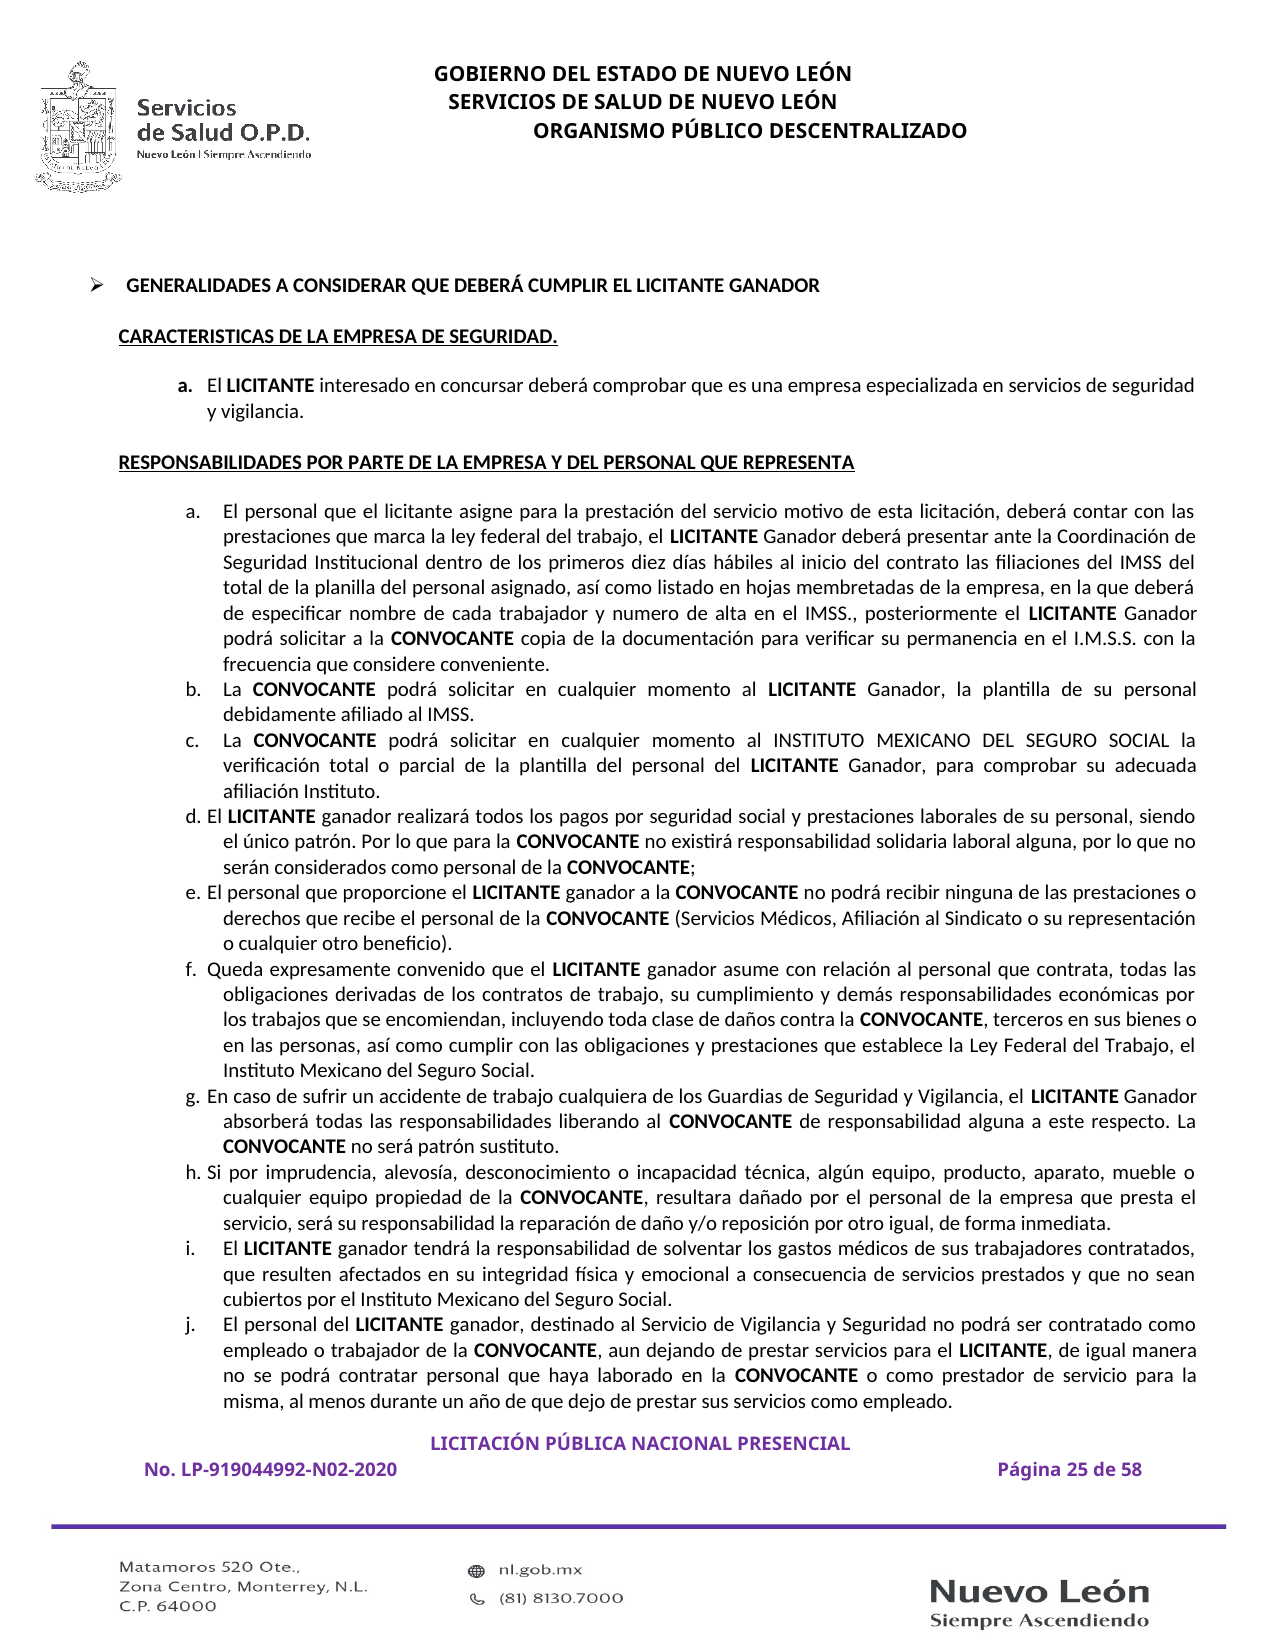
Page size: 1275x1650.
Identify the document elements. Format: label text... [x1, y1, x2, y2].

subtitle RESPONSABILIDADES POR PARTE DE LA EMPRESA Y DEL PERSONAL QUE REPRESENTA [118, 449, 1251, 474]
subtitle CARACTERISTICAS DE LA EMPRESA DE SEGURIDAD. [118, 323, 1251, 348]
list La CONVOCANTE podrá solicitar en cualquier momento al LICITANTE Ganador, la plantilla de su personal debidamente afiliado al IMSS. [185, 676, 1197, 727]
list El personal que el licitante asigne para la prestación del servicio motivo de esta licitación, deberá contar con las prestaciones que marca la ley federal del trabajo, el LICITANTE Ganador deberá presentar ante la Coordinación de Seguridad Institucional dentro de los primeros diez días hábiles al inicio del contrato las filiaciones del IMSS del total de la planilla del personal asignado, así como listado en hojas membretadas de la empresa, en la que deberá de especificar nombre de cada trabajador y numero de alta en el IMSS., posteriormente el LICITANTE Ganador podrá solicitar a la CONVOCANTE copia de la documentación para verificar su permanencia en el I.M.S.S. con la frecuencia que considere conveniente. [185, 498, 1197, 676]
list Queda expresamente convenido que el LICITANTE ganador asume con relación al personal que contrata, todas las obligaciones derivadas de los contratos de trabajo, su cumplimiento y demás responsabilidades económicas por los trabajos que se encomiendan, incluyendo toda clase de daños contra la CONVOCANTE, terceros en sus bienes o en las personas, así como cumplir con las obligaciones y prestaciones que establece la Ley Federal del Trabajo, el Instituto Mexicano del Seguro Social. [185, 956, 1197, 1083]
list El personal del LICITANTE ganador, destinado al Servicio de Vigilancia y Seguridad no podrá ser contratado como empleado o trabajador de la CONVOCANTE, aun dejando de prestar servicios para el LICITANTE, de igual manera no se podrá contratar personal que haya laborado en la CONVOCANTE o como prestador de servicio para la misma, al menos durante un año de que dejo de prestar sus servicios como empleado. [185, 1312, 1197, 1413]
list Si por imprudencia, alevosía, desconocimiento o incapacidad técnica, algún equipo, producto, aparato, mueble o cualquier equipo propiedad de la CONVOCANTE, resultara dañado por el personal de la empresa que presta el servicio, será su responsabilidad la reparación de daño y/o reposición por otro igual, de forma inmediata. [185, 1159, 1197, 1235]
list El LICITANTE interesado en concursar deberá comprobar que es una empresa especializada en servicios de seguridad y vigilancia. [177, 373, 1197, 423]
subtitle GENERALIDADES A CONSIDERAR QUE DEBERÁ CUMPLIR EL LICITANTE GANADOR [89, 272, 1251, 298]
list En caso de sufrir un accidente de trabajo cualquiera de los Guardias de Seguridad y Vigilancia, el LICITANTE Ganador absorberá todas las responsabilidades liberando al CONVOCANTE de responsabilidad alguna a este respecto. La CONVOCANTE no será patrón sustituto. [185, 1083, 1197, 1159]
list El LICITANTE ganador tendrá la responsabilidad de solventar los gastos médicos de sus trabajadores contratados, que resulten afectados en su integridad física y emocional a consecuencia de servicios prestados y que no sean cubiertos por el Instituto Mexicano del Seguro Social. [185, 1235, 1197, 1312]
picture [46, 1519, 1227, 1637]
list El LICITANTE ganador realizará todos los pagos por seguridad social y prestaciones laborales de su personal, siendo el único patrón. Por lo que para la CONVOCANTE no existirá responsabilidad solidaria laboral alguna, por lo que no serán considerados como personal de la CONVOCANTE; [185, 803, 1197, 879]
list La CONVOCANTE podrá solicitar en cualquier momento al INSTITUTO MEXICANO DEL SEGURO SOCIAL la verificación total o parcial de la plantilla del personal del LICITANTE Ganador, para comprobar su adecuada afiliación Instituto. [185, 727, 1197, 803]
list El personal que proporcione el LICITANTE ganador a la CONVOCANTE no podrá recibir ninguna de las prestaciones o derechos que recibe el personal de la CONVOCANTE (Servicios Médicos, Afiliación al Sindicato o su representación o cualquier otro beneficio). [185, 879, 1197, 956]
picture [0, 4, 346, 249]
